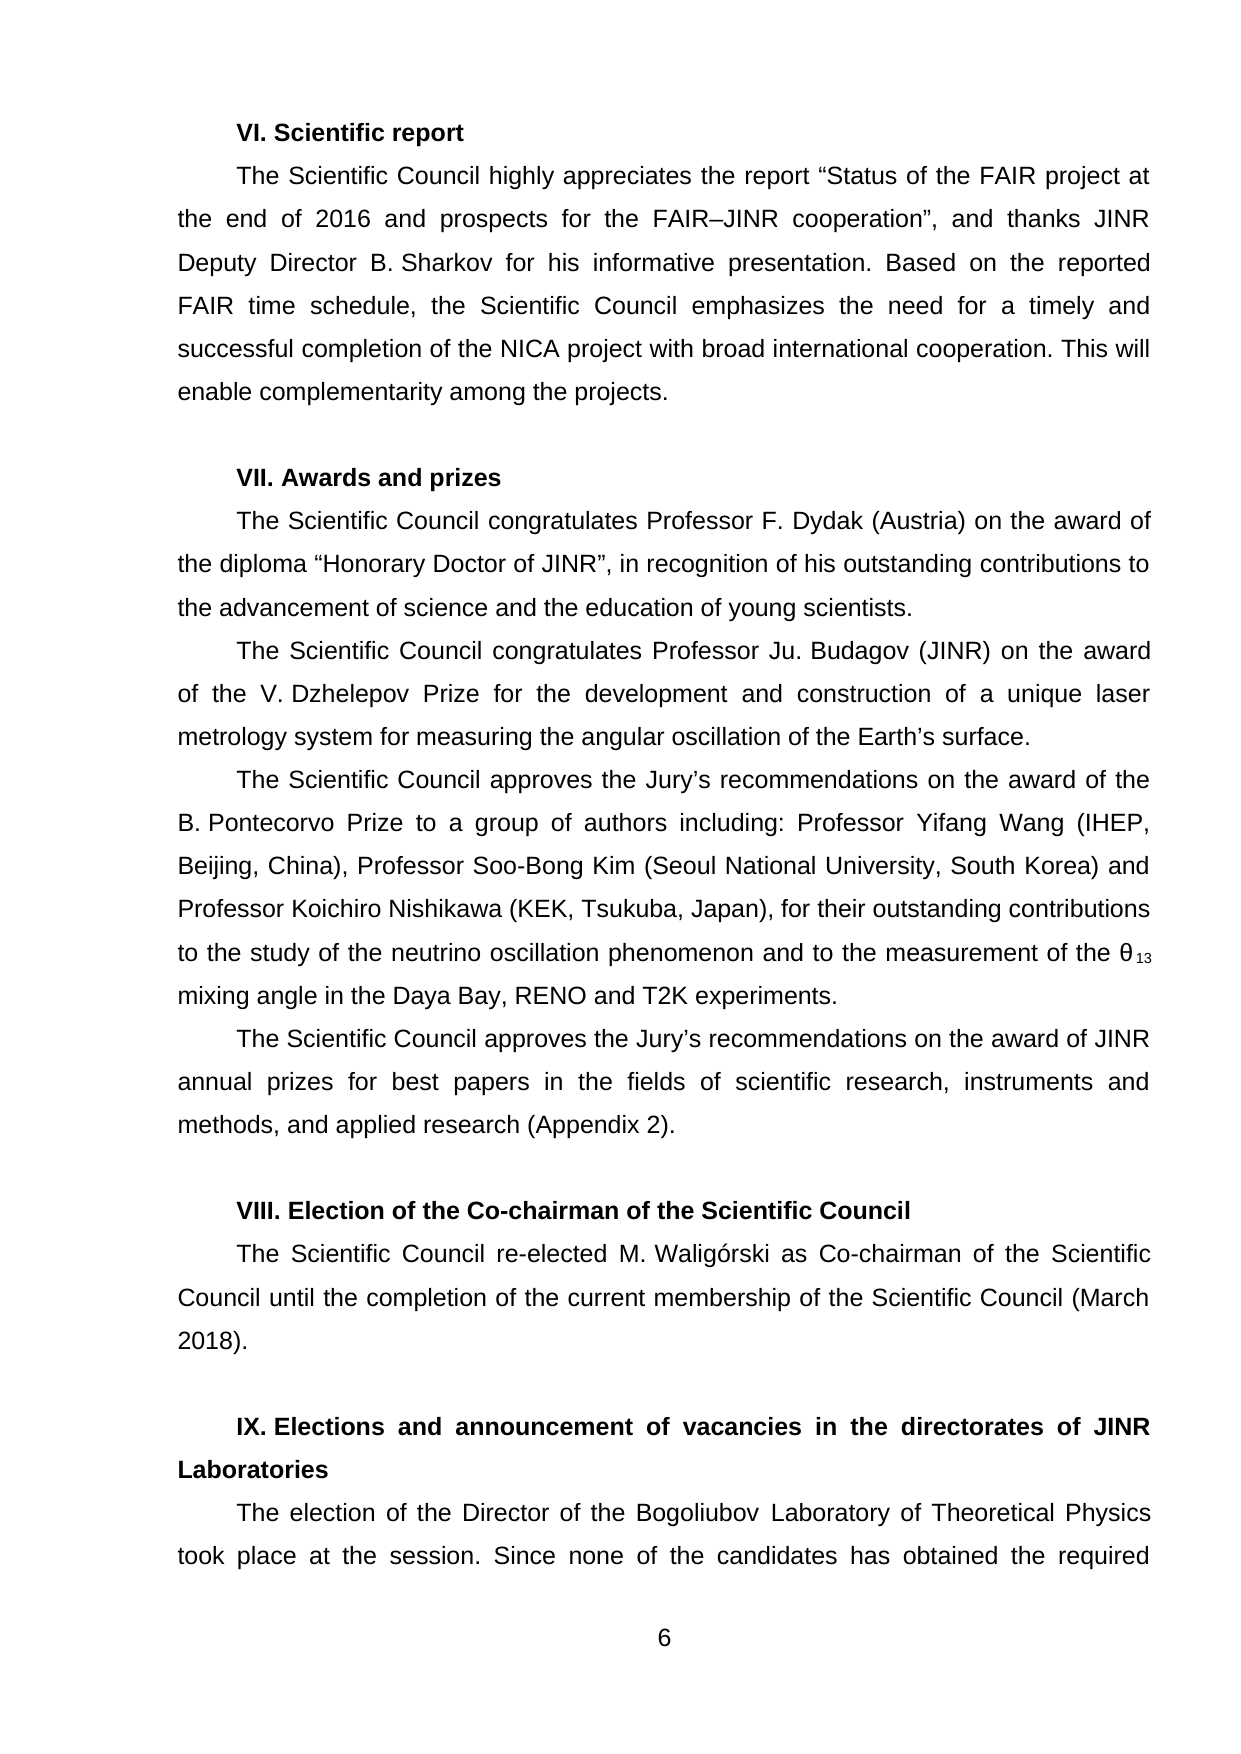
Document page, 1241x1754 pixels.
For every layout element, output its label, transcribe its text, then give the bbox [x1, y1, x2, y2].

text The Scientific Council highly appreciates the report “Status of the FAIR project at the end of 2016 and prospects for the FAIR–JINR cooperation”, and thanks JINR Deputy Director B. Sharkov for his informative presentation. Based on the reported FAIR time schedule, the Scientific Council emphasizes the need for a timely and successful completion of the NICA project with broad international cooperation. This will enable complementarity among the projects. [177, 161, 1152, 406]
text IX. Elections and announcement of vacancies in the directorates of JINR Laboratories [177, 1412, 1152, 1484]
text VII. Awards and prizes [177, 463, 1152, 492]
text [177, 1498, 1152, 1570]
text VI. Scientific report [177, 118, 1152, 147]
text The Scientific Council congratulates Professor Ju. Budagov (JINR) on the award of the V. Dzhelepov Prize for the development and construction of a unique laser metrology system for measuring the angular oscillation of the Earth’s surface. [177, 636, 1152, 751]
text The Scientific Council congratulates Professor F. Dydak (Austria) on the award of the diploma “Honorary Doctor of JINR”, in recognition of his outstanding contributions to the advancement of science and the education of young scientists. [177, 506, 1152, 621]
text The Scientific Council approves the Jury’s recommendations on the award of the B. Pontecorvo Prize to a group of authors including: Professor Yifang Wang (IHEP, Beijing, China), Professor Soo-Bong Kim (Seoul National University, South Korea) and Professor Koichiro Nishikawa (KEK, Tsukuba, Japan), for their outstanding contributions to the study of the neutrino oscillation phenomenon and to the measurement of the θ13 mixing angle in the Daya Bay, RENO and T2K experiments. [177, 765, 1152, 1009]
text VIII. Election of the Co-chairman of the Scientific Council [177, 1196, 1152, 1225]
text The Scientific Council re-elected M. Waligórski as Co-chairman of the Scientific Council until the completion of the current membership of the Scientific Council (March 2018). [177, 1239, 1152, 1354]
text The Scientific Council approves the Jury’s recommendations on the award of JINR annual prizes for best papers in the fields of scientific research, instruments and methods, and applied research (Appendix 2). [177, 1024, 1152, 1139]
